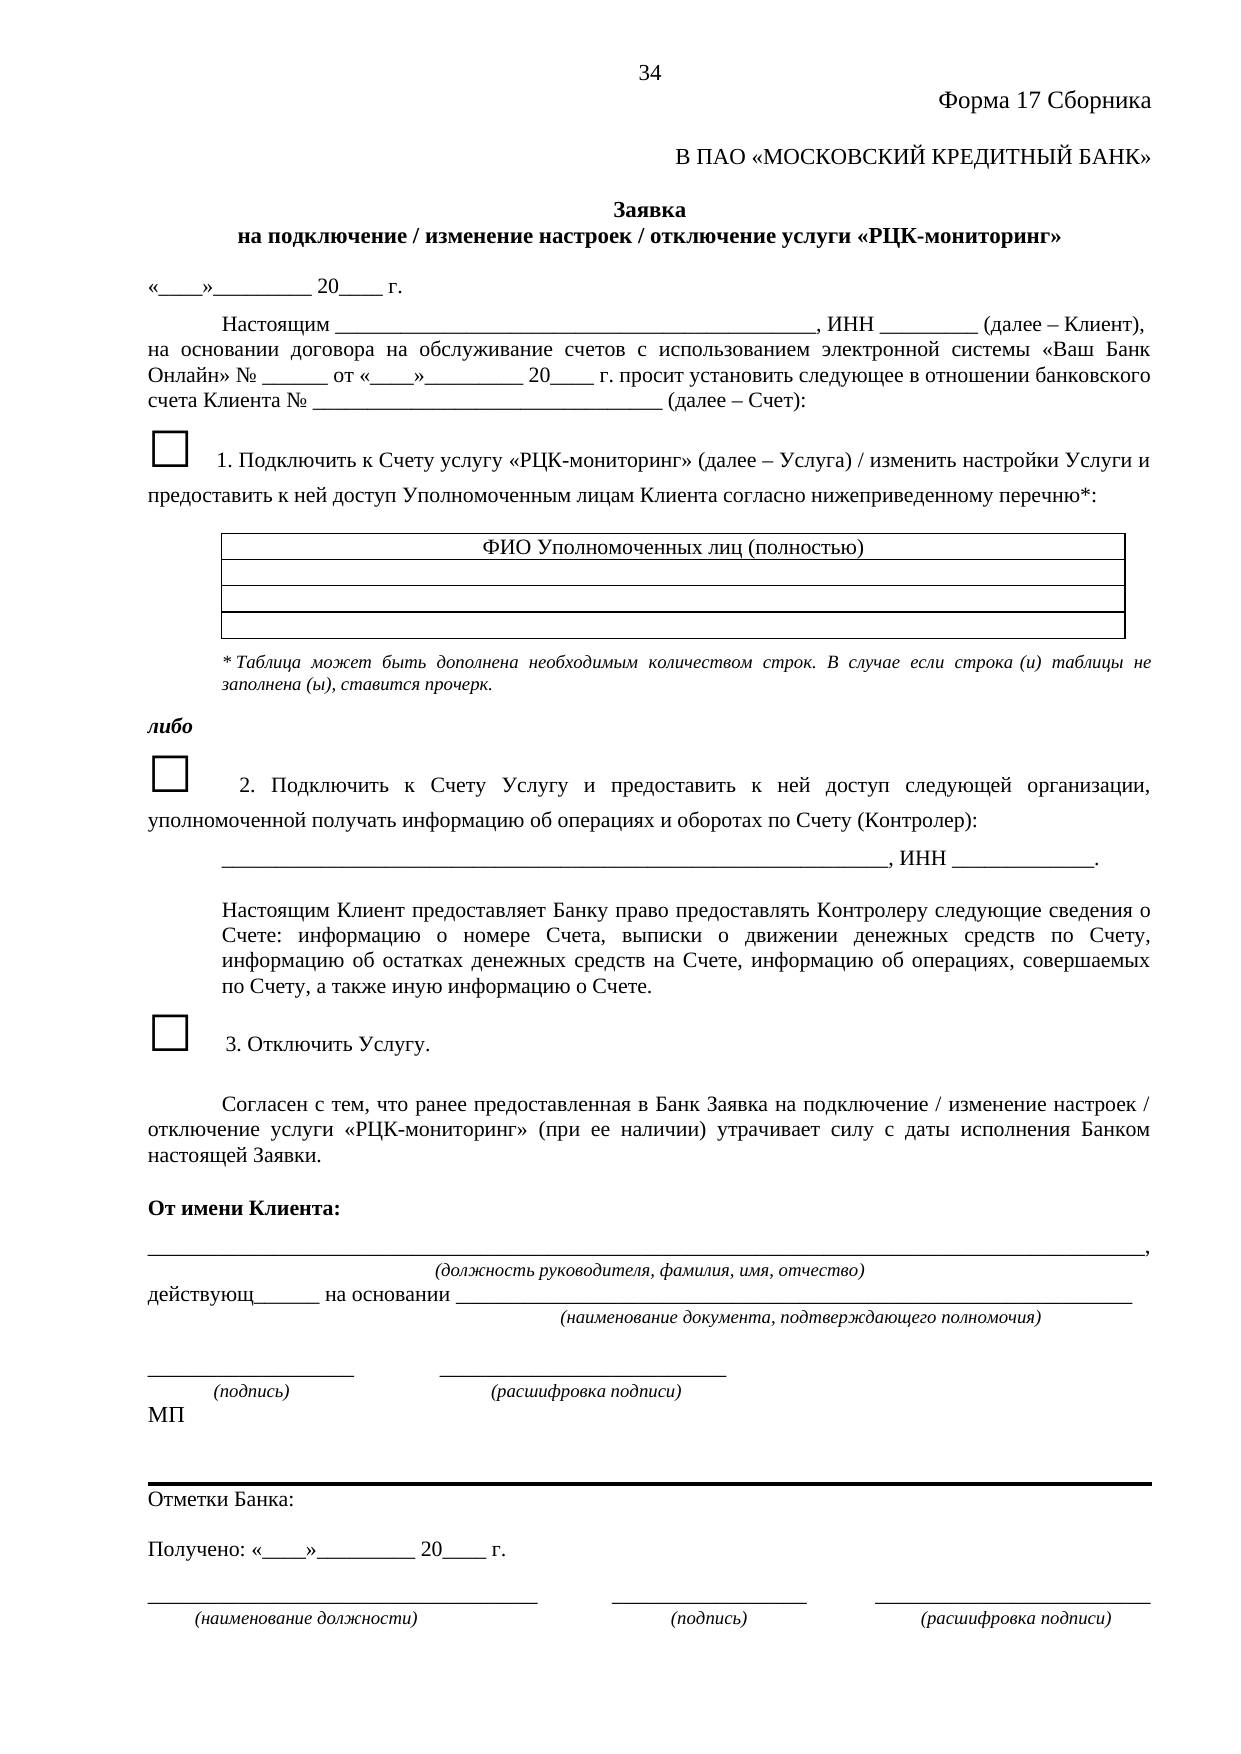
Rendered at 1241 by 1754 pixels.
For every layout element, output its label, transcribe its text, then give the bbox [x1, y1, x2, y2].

table_cell [222, 586, 1124, 611]
text на подключение / изменение настроек / отключение услуги «РЦК-мониторинг» [148, 222, 1152, 248]
text (наименование должности) (подпись) (расшифровка подписи) [148, 1607, 1152, 1628]
text * Таблица может быть дополнена необходимым количеством строк. В случае если строка (и) таблицы не заполнена (ы), ставится прочерк. [222, 651, 1152, 694]
text (наименование документа, подтверждающего полномочия) [148, 1306, 1152, 1328]
text Форма 17 Сборника [679, 85, 1152, 114]
text «____»_________ 20____ г. [148, 273, 1152, 299]
table_cell [222, 560, 1124, 585]
text Получено: «____»_________ 20____ г. [148, 1536, 1152, 1561]
text Согласен с тем, что ранее предоставленная в Банк Заявка на подключение / изменение настроек / отключение услуги «РЦК-мониторинг» (при ее наличии) утрачивает силу с даты исполнения Банком настоящей Заявки. [148, 1091, 1152, 1167]
text От имени Клиента: [148, 1194, 1152, 1220]
table_header ФИО Уполномоченных лиц (полностью) [222, 534, 1124, 559]
text __________________________________ _________________ ________________________ [148, 1580, 1152, 1607]
text (подпись) (расшифровка подписи) [148, 1379, 1152, 1401]
text __________________ _________________________ [148, 1353, 1152, 1379]
text Настоящим Клиент предоставляет Банку право предоставлять Контролеру следующие сведения о Счете: информацию о номере Счета, выписки о движении денежных средств по Счету, информацию об остатках денежных средств на Счете, информацию об операциях, совершаемых по Счету, а также иную информацию о Счете. [222, 897, 1152, 998]
table_cell [222, 613, 1124, 638]
text (должность руководителя, фамилия, имя, отчество) [148, 1258, 1152, 1280]
text Настоящим ____________________________________________, ИНН _________ (далее – Клиент), [148, 311, 1152, 336]
text В ПАО «МОСКОВСКИЙ КРЕДИТНЫЙ БАНК» [148, 143, 1152, 169]
text на основании договора на обслуживание счетов с использованием электронной системы «Ваш Банк Онлайн» № ______ от «____»_________ 20____ г. просит установить следующее в отношении банковского счета Клиента № ________________________________ (далее – Счет): [148, 336, 1152, 412]
text _______________________________________________________________________________________, [148, 1232, 1152, 1258]
text _____________________________________________________________, ИНН _____________. [222, 844, 1152, 870]
text 2. Подключить к Счету Услугу и предоставить к ней доступ следующей организации, уполномоченной получать информацию об операциях и оборотах по Счету (Контролер): [148, 739, 1152, 832]
text 1. Подключить к Счету услугу «РЦК-мониторинг» (далее – Услуга) / изменить настройки Услуги и предоставить к ней доступ Уполномоченным лицам Клиента согласно нижеприведенному перечню*: [148, 414, 1152, 507]
text либо [148, 713, 1152, 739]
text 3. Отключить Услугу. [148, 998, 1152, 1066]
text действующ______ на основании ___________________________________________________________ [148, 1280, 1152, 1306]
text МП [148, 1401, 1152, 1427]
text Заявка [148, 196, 1152, 222]
text Отметки Банка: [148, 1486, 1152, 1511]
